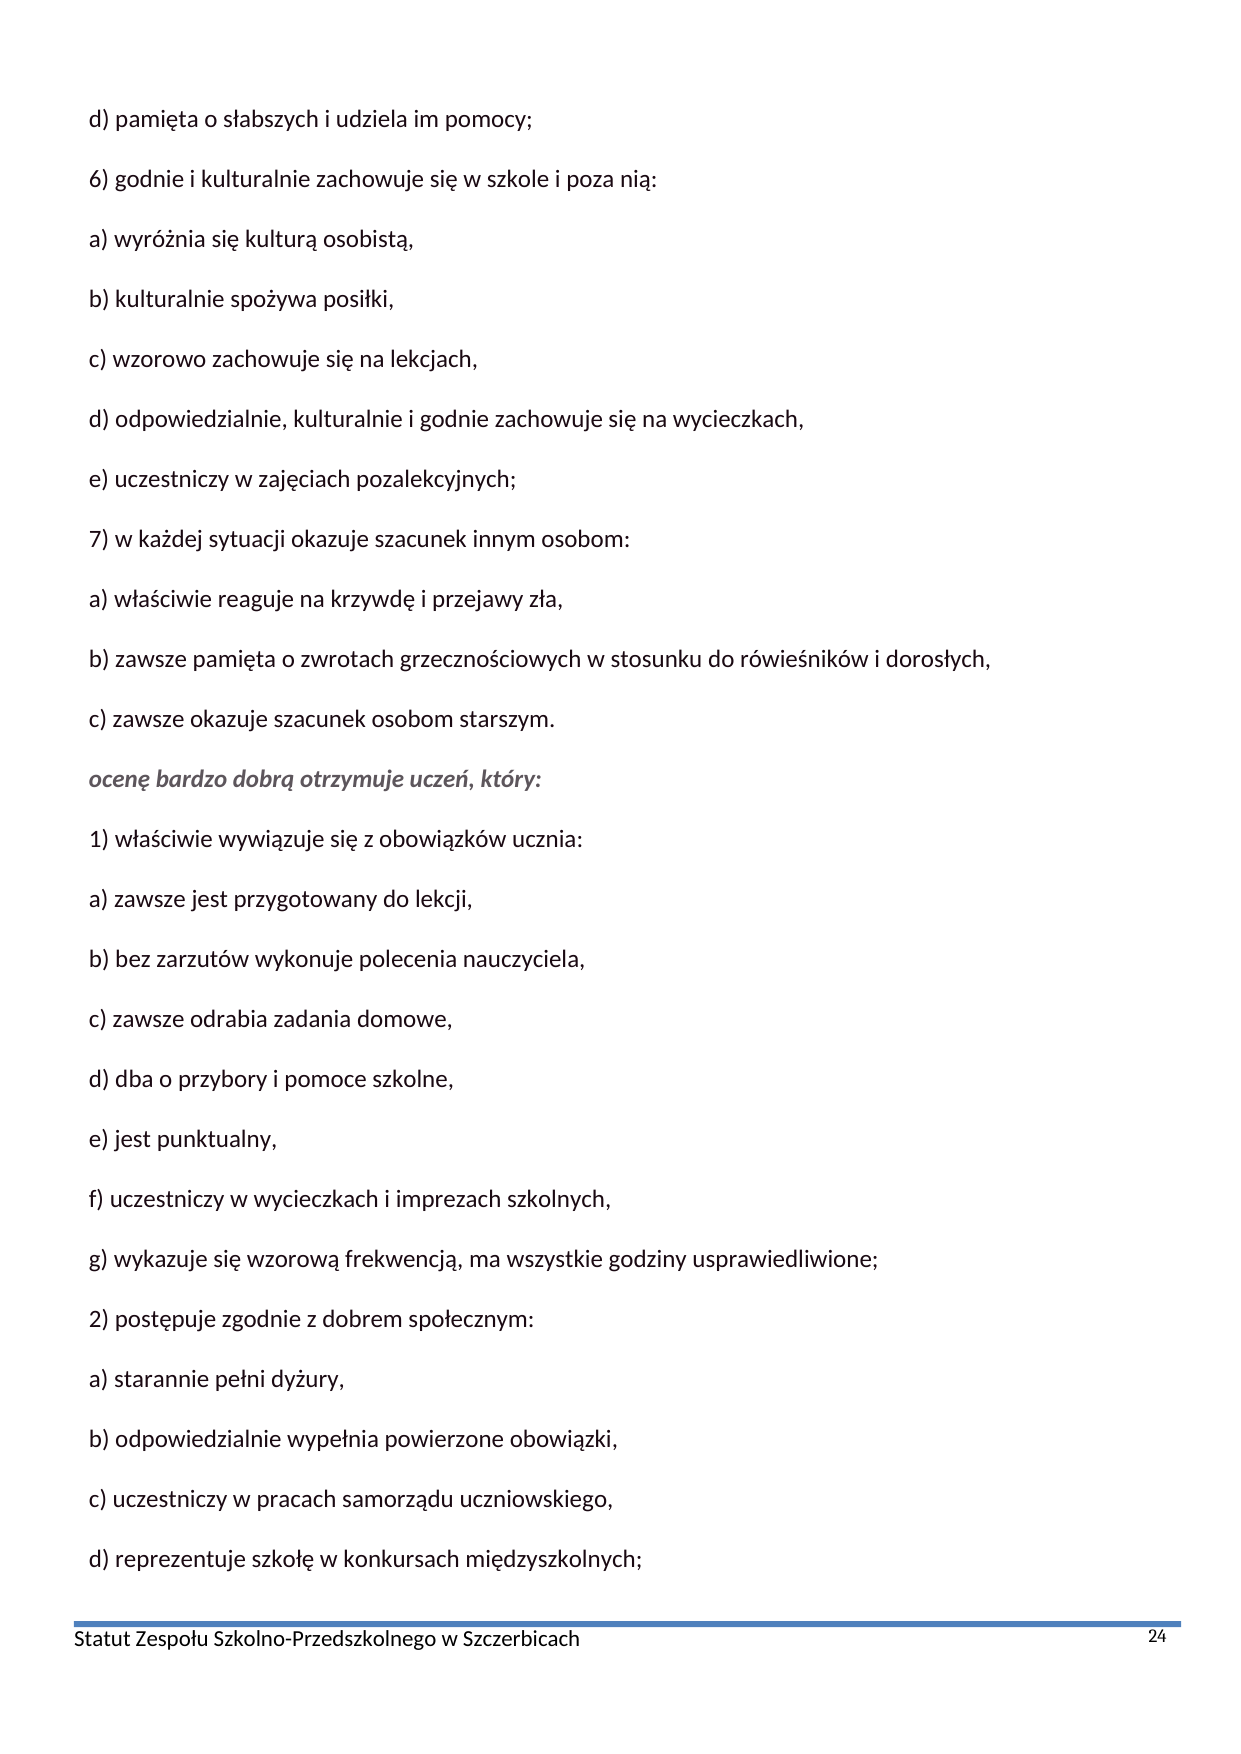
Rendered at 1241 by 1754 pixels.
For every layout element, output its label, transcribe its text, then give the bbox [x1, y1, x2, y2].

text c) zawsze odrabia zadania domowe, [89, 1003, 1181, 1034]
text g) wykazuje się wzorową frekwencją, ma wszystkie godziny usprawiedliwione; [89, 1243, 1181, 1274]
text 6) godnie i kulturalnie zachowuje się w szkole i poza nią: [89, 163, 1181, 194]
text a) właściwie reaguje na krzywdę i przejawy zła, [89, 583, 1181, 614]
text c) zawsze okazuje szacunek osobom starszym. [89, 703, 1181, 734]
text b) bez zarzutów wykonuje polecenia nauczyciela, [89, 943, 1181, 974]
text 2) postępuje zgodnie z dobrem społecznym: [89, 1303, 1181, 1334]
text 7) w każdej sytuacji okazuje szacunek innym osobom: [89, 523, 1181, 554]
subtitle ocenę bardzo dobrą otrzymuje uczeń, który: [89, 763, 1181, 794]
text d) dba o przybory i pomoce szkolne, [89, 1063, 1181, 1094]
text a) starannie pełni dyżury, [89, 1363, 1181, 1394]
text d) reprezentuje szkołę w konkursach międzyszkolnych; [89, 1543, 1181, 1574]
text f) uczestniczy w wycieczkach i imprezach szkolnych, [89, 1183, 1181, 1214]
text a) wyróżnia się kulturą osobistą, [89, 223, 1181, 254]
text a) zawsze jest przygotowany do lekcji, [89, 883, 1181, 914]
text b) kulturalnie spożywa posiłki, [89, 283, 1181, 314]
text e) jest punktualny, [89, 1123, 1181, 1154]
text b) odpowiedzialnie wypełnia powierzone obowiązki, [89, 1423, 1181, 1454]
text c) wzorowo zachowuje się na lekcjach, [89, 343, 1181, 374]
text d) odpowiedzialnie, kulturalnie i godnie zachowuje się na wycieczkach, [89, 403, 1181, 434]
text b) zawsze pamięta o zwrotach grzecznościowych w stosunku do rówieśników i dorosłych, [89, 643, 1181, 674]
text d) pamięta o słabszych i udziela im pomocy; [89, 103, 1181, 134]
text e) uczestniczy w zajęciach pozalekcyjnych; [89, 463, 1181, 494]
text c) uczestniczy w pracach samorządu uczniowskiego, [89, 1483, 1181, 1514]
text 1) właściwie wywiązuje się z obowiązków ucznia: [89, 823, 1181, 854]
